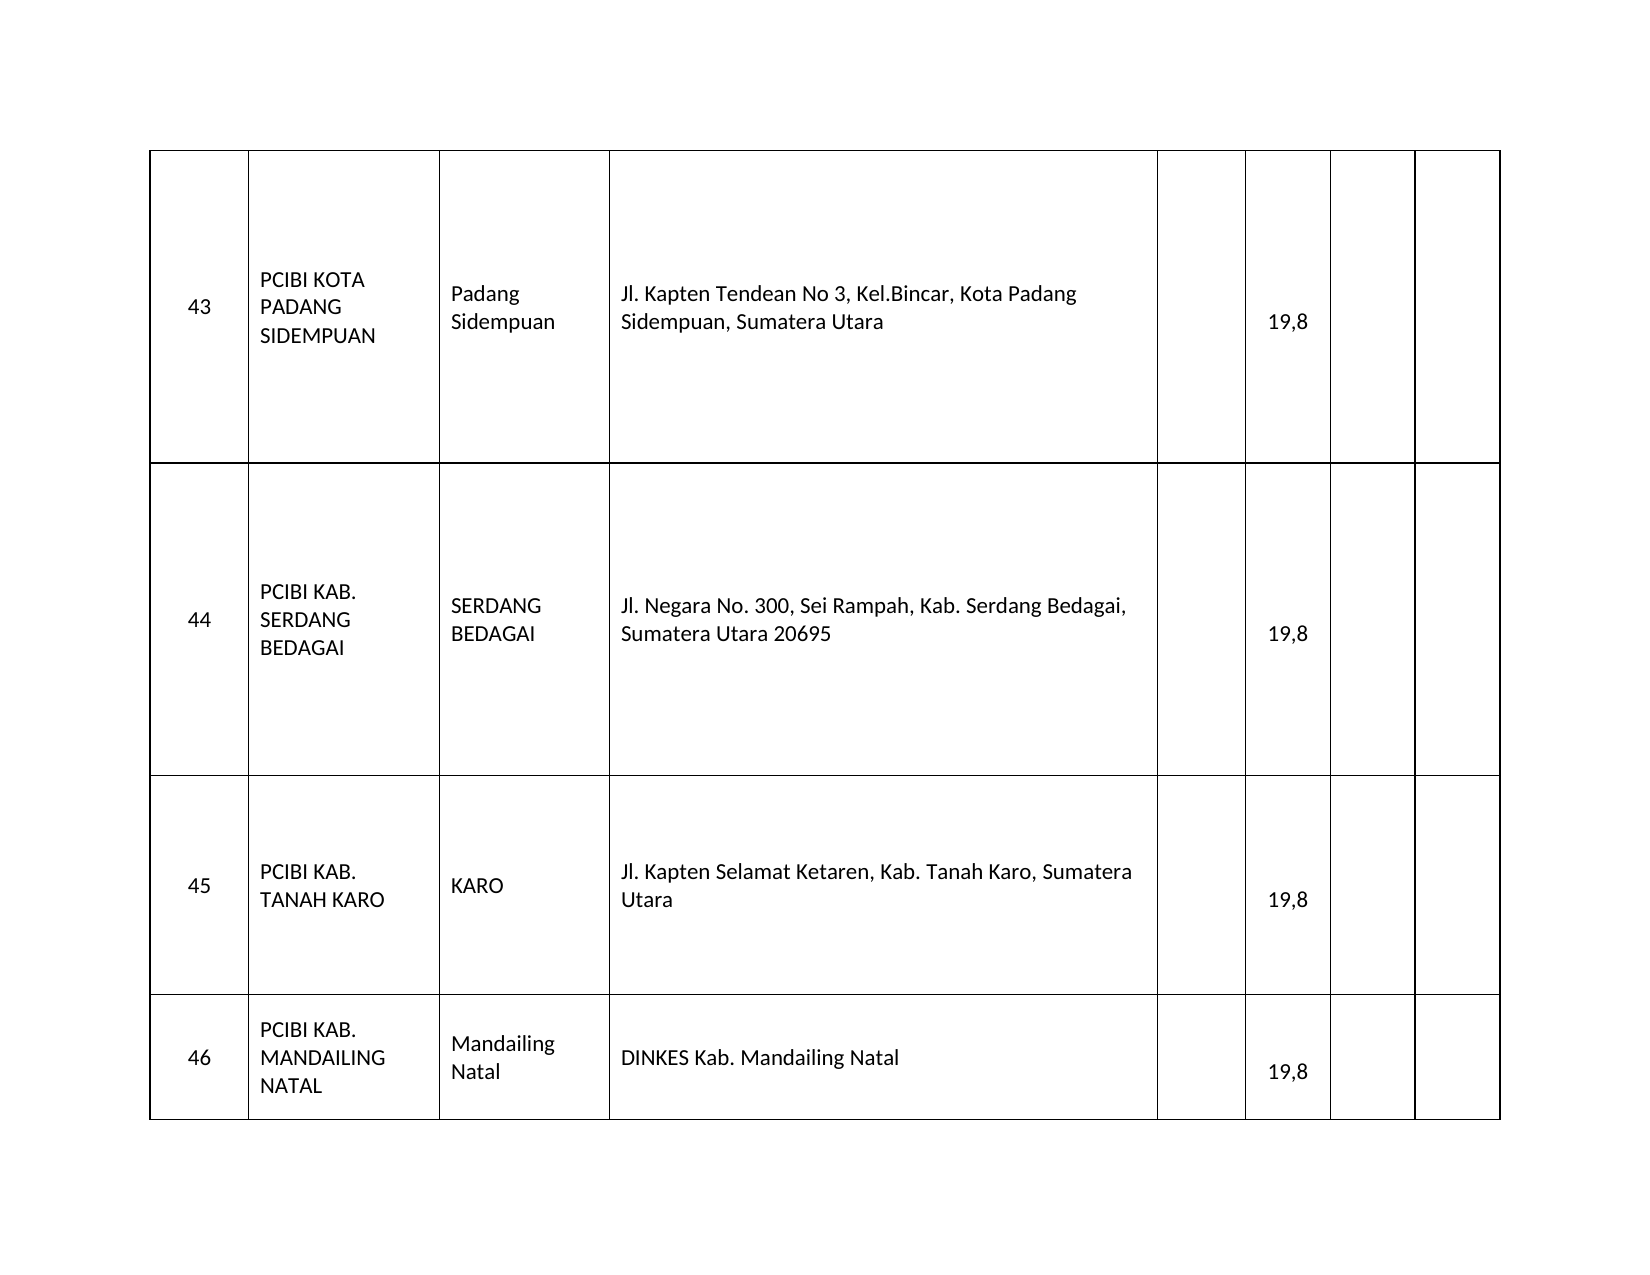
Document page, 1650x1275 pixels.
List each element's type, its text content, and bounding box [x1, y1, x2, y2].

table_cell [1331, 151, 1414, 462]
table_cell PCIBI KAB. SERDANG BEDAGAI [249, 464, 439, 775]
table_cell [1331, 995, 1414, 1119]
table_cell 43 [151, 151, 248, 462]
table_cell [1416, 464, 1499, 775]
table_cell Jl. Kapten Tendean No 3, Kel.Bincar, Kota Padang Sidempuan, Sumatera Utara [610, 151, 1157, 462]
table_cell [1158, 995, 1245, 1119]
table_cell [1416, 995, 1499, 1119]
table_cell Padang Sidempuan [440, 151, 609, 462]
table_cell [1158, 151, 1245, 462]
table_cell 19,8 [1246, 464, 1330, 775]
table_cell [1416, 776, 1499, 994]
table_cell [1331, 776, 1414, 994]
table_cell 45 [151, 776, 248, 994]
table_cell 19,8 [1246, 995, 1330, 1119]
table_cell Jl. Kapten Selamat Ketaren, Kab. Tanah Karo, Sumatera Utara [610, 776, 1157, 994]
table_cell Mandailing Natal [440, 995, 609, 1119]
table_cell 19,8 [1246, 151, 1330, 462]
table_cell SERDANG BEDAGAI [440, 464, 609, 775]
table_cell 19,8 [1246, 776, 1330, 994]
table_cell PCIBI KAB. MANDAILING NATAL [249, 995, 439, 1119]
table_cell [1331, 464, 1414, 775]
table_cell KARO [440, 776, 609, 994]
table_cell PCIBI KAB. TANAH KARO [249, 776, 439, 994]
table_cell DINKES Kab. Mandailing Natal [610, 995, 1157, 1119]
table_cell [1158, 776, 1245, 994]
table_cell PCIBI KOTA PADANG SIDEMPUAN [249, 151, 439, 462]
table_cell 44 [151, 464, 248, 775]
table_cell Jl. Negara No. 300, Sei Rampah, Kab. Serdang Bedagai, Sumatera Utara 20695 [610, 464, 1157, 775]
table_cell 46 [151, 995, 248, 1119]
table_cell [1158, 464, 1245, 775]
table_cell [1416, 151, 1499, 462]
